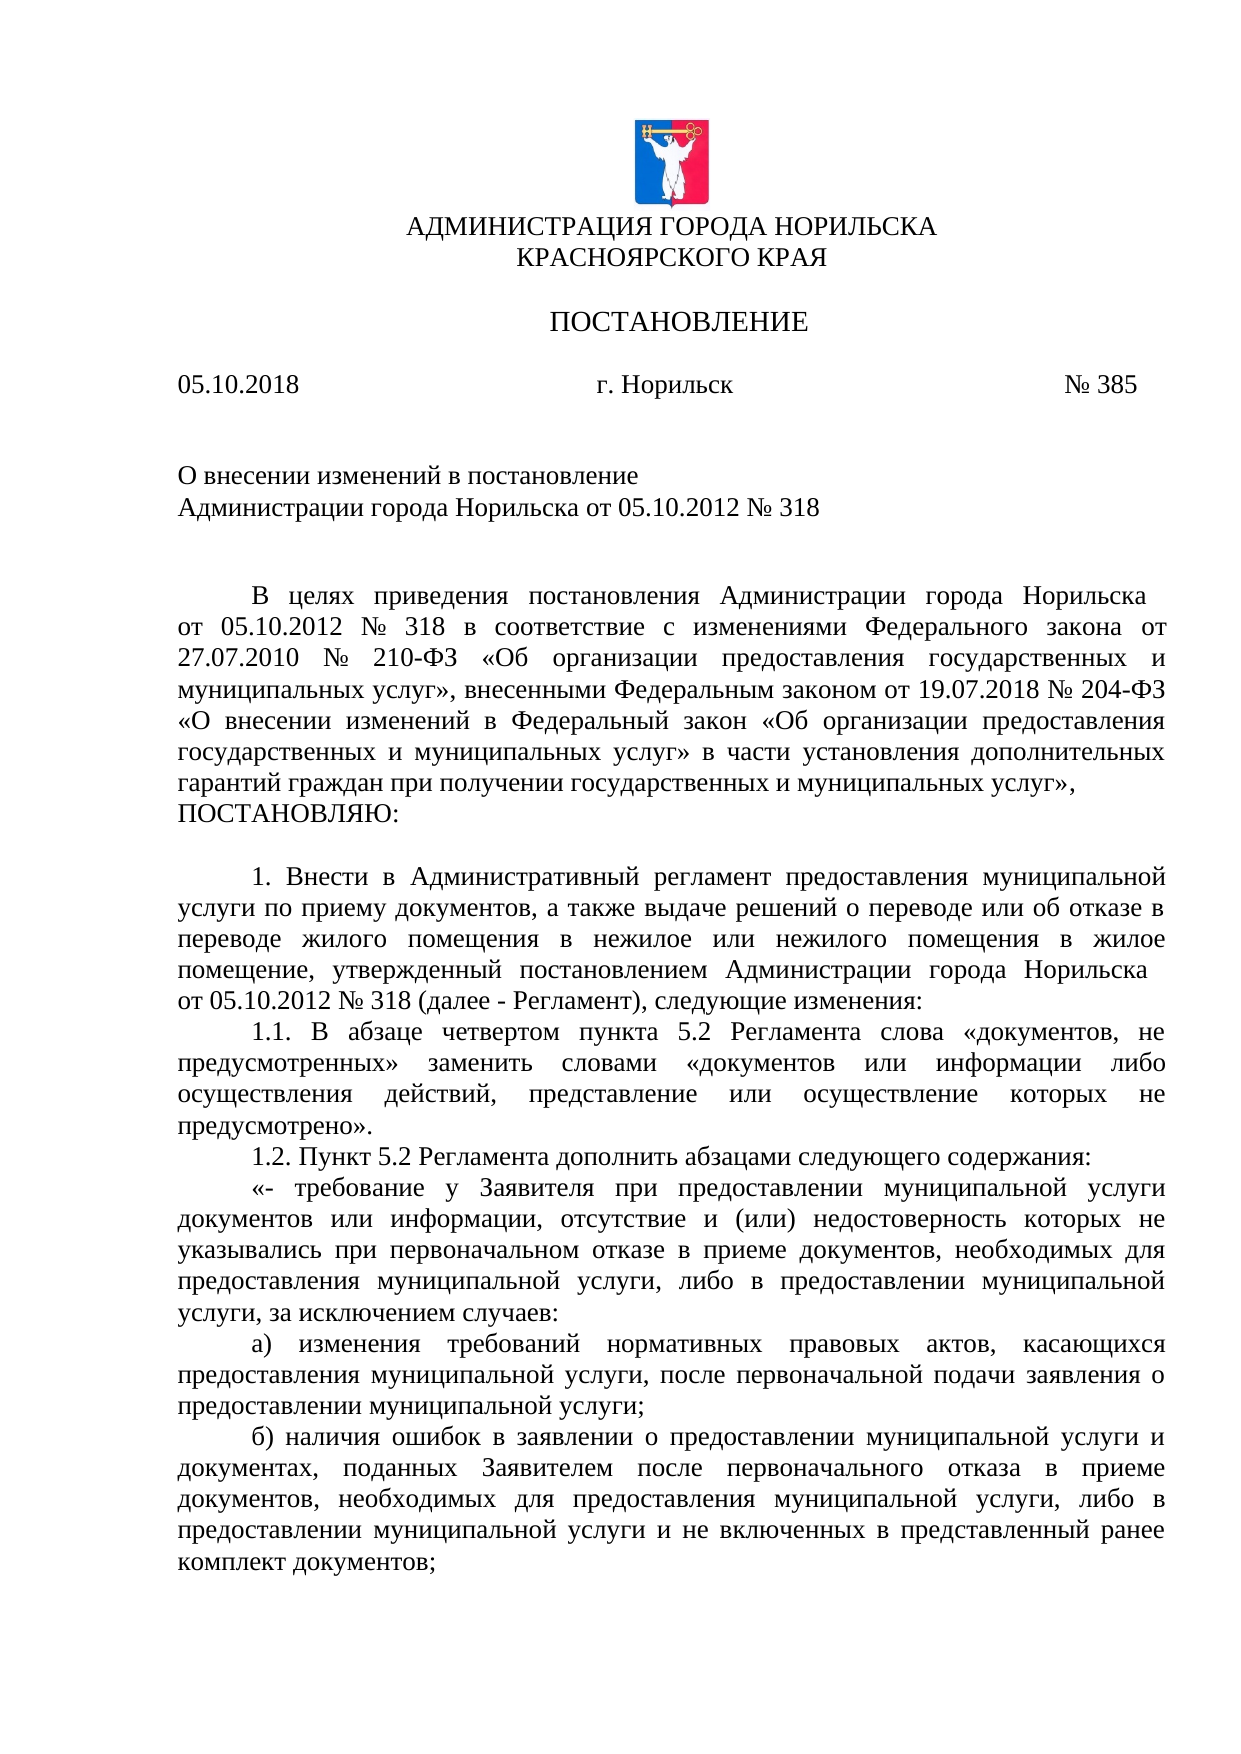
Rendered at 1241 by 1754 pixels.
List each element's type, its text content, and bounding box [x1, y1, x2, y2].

text ПОСТАНОВЛЯЮ: [177, 797, 1167, 828]
text а) изменения требований нормативных правовых актов, касающихся предоставления муниципальной услуги, после первоначальной подачи заявления о предоставлении муниципальной услуги; [177, 1327, 1167, 1420]
text 1.2. Пункт 5.2 Регламента дополнить абзацами следующего содержания: [177, 1140, 1167, 1171]
text ПОСТАНОВЛЕНИЕ [177, 304, 1167, 337]
text 1. Внести в Административный регламент предоставления муниципальной услуги по приему документов, а также выдаче решений о переводе или об отказе в переводе жилого помещения в нежилое или нежилого помещения в жилое помещение, утвержденный постановлением Администрации города Норильска от 05.10.2012 № 318 (далее - Регламент), следующие изменения: [177, 859, 1167, 1015]
text О внесении изменений в постановление [177, 459, 1167, 491]
text В целях приведения постановления Администрации города Норильска от 05.10.2012 № 318 в соответствие с изменениями Федерального закона от 27.07.2010 № 210-ФЗ «Об организации предоставления государственных и муниципальных услуг», внесенными Федеральным законом от 19.07.2018 № 204-ФЗ «О внесении изменений в Федеральный закон «Об организации предоставления государственных и муниципальных услуг» в части установления дополнительных гарантий граждан при получении государственных и муниципальных услуг», [177, 579, 1167, 797]
text КРАСНОЯРСКОГО КРАЯ [177, 241, 1167, 273]
text Администрации города Норильска от 05.10.2012 № 318 [177, 491, 1167, 522]
text АДМИНИСТРАЦИЯ ГОРОДА НОРИЛЬСКА [177, 210, 1167, 241]
text б) наличия ошибок в заявлении о предоставлении муниципальной услуги и документах, поданных Заявителем после первоначального отказа в приеме документов, необходимых для предоставления муниципальной услуги, либо в предоставлении муниципальной услуги и не включенных в представленный ранее комплект документов; [177, 1420, 1167, 1576]
text 05.10.2018 г. Норильск № 385 [177, 368, 1167, 399]
picture [633, 118, 711, 211]
text 1.1. В абзаце четвертом пункта 5.2 Регламента слова «документов, не предусмотренных» заменить словами «документов или информации либо осуществления действий, представление или осуществление которых не предусмотрено». [177, 1015, 1167, 1140]
text «- требование у Заявителя при предоставлении муниципальной услуги документов или информации, отсутствие и (или) недостоверность которых не указывались при первоначальном отказе в приеме документов, необходимых для предоставления муниципальной услуги, либо в предоставлении муниципальной услуги, за исключением случаев: [177, 1171, 1167, 1327]
